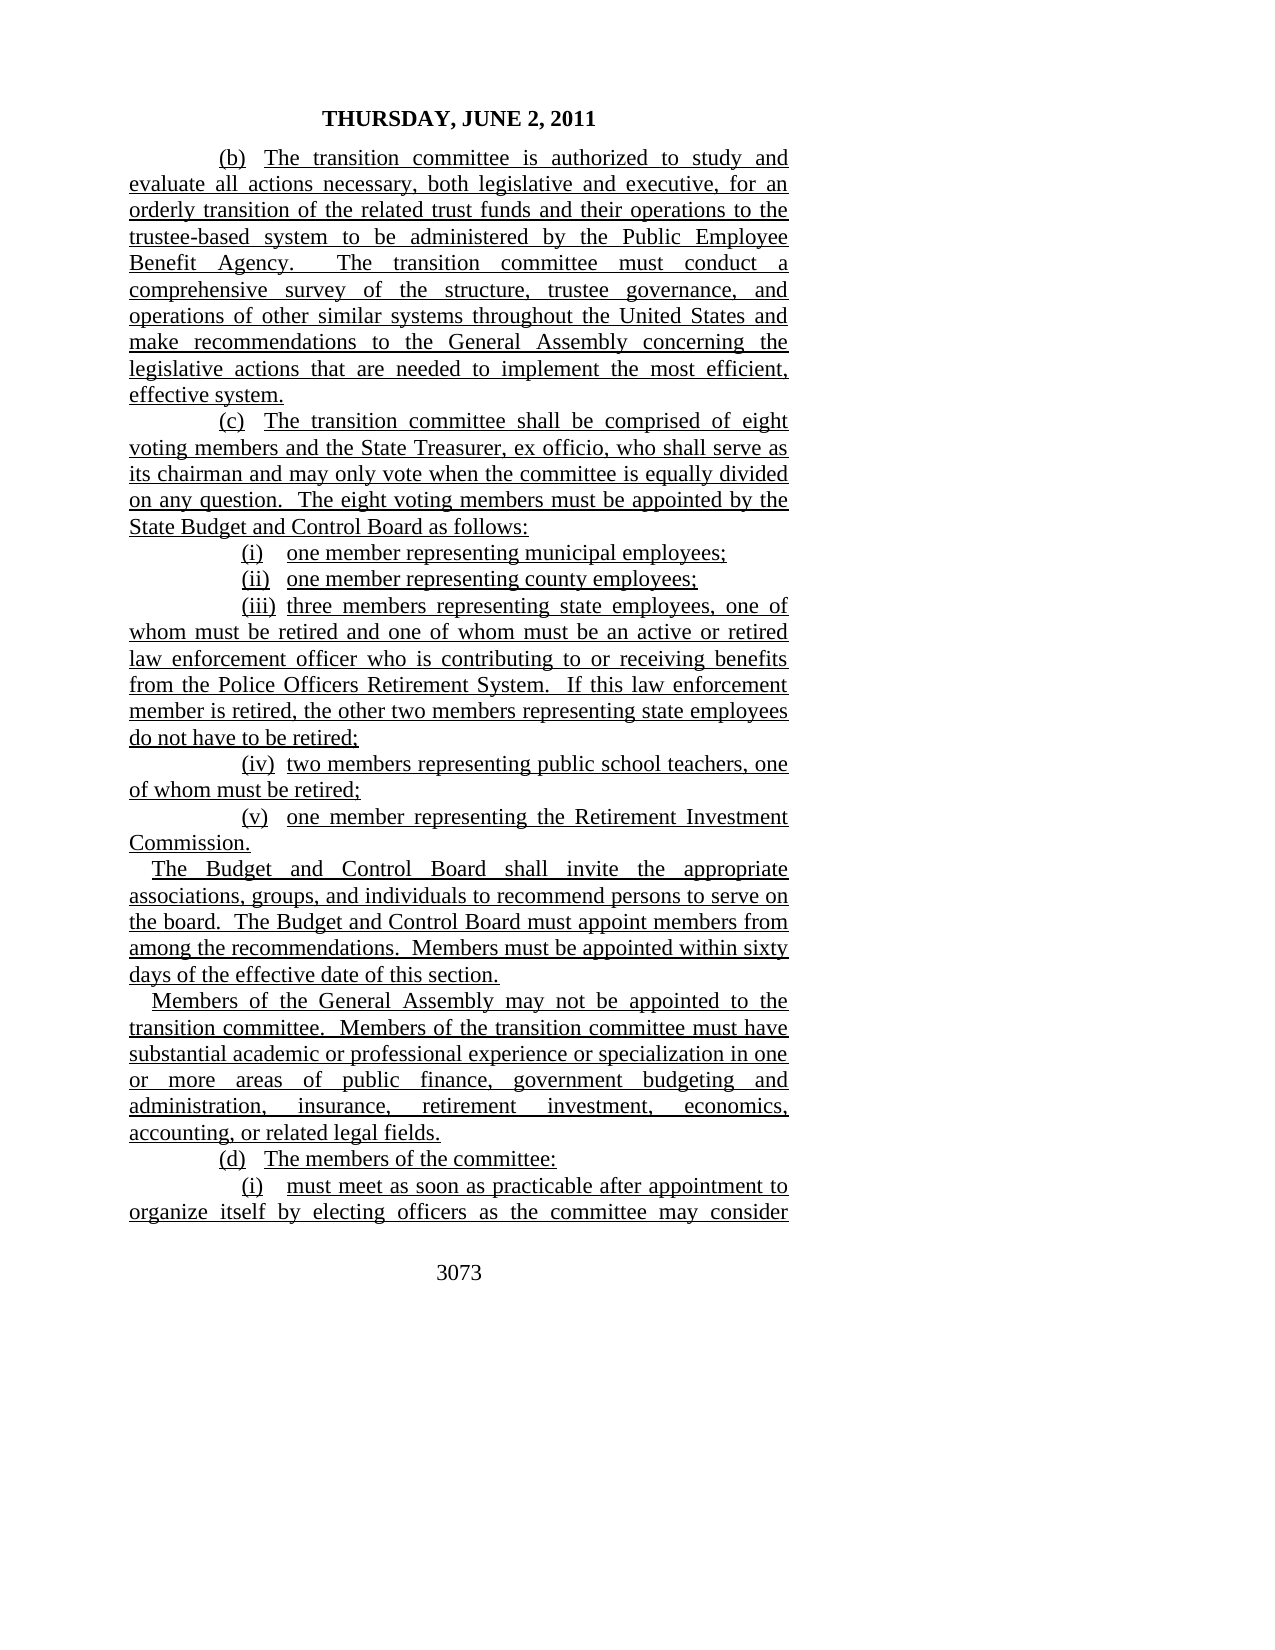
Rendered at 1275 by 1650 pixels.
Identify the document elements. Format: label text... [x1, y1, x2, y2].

text The Budget and Control Board shall invite the appropriate associations, groups, and individuals to recommend persons to serve on the board. The Budget and Control Board must appoint members from among the recommendations. Members must be appointed within sixty days of the effective date of this section. [129, 855, 789, 905]
text (d) The members of the committee: [129, 1145, 789, 1172]
text (c) The transition committee shall be comprised of eight voting members and the State Treasurer, ex officio, who shall serve as its chairman and may only vote when the committee is equally divided on any question. The eight voting members must be appointed by the State Budget and Control Board as follows: [129, 511, 789, 539]
text Members of the General Assembly may not be appointed to the transition committee. Members of the transition committee must have substantial academic or professional experience or specialization in one or more areas of public finance, government budgeting and administration, insurance, retirement investment, economics, accounting, or related legal fields. [129, 987, 789, 1036]
text The Budget and Control Board shall invite the appropriate associations, groups, and individuals to recommend persons to serve on the board. The Budget and Control Board must appoint members from among the recommendations. Members must be appointed within sixty days of the effective date of this section. [129, 959, 789, 987]
text (i) one member representing municipal employees; [129, 539, 789, 566]
text (iii) three members representing state employees, one of whom must be retired and one of whom must be an active or retired law enforcement officer who is contributing to or receiving benefits from the Police Officers Retirement System. If this law enforcement member is retired, the other two members representing state employees do not have to be retired; [129, 592, 789, 641]
text (ii) one member representing county employees; [129, 566, 789, 592]
text (c) The transition committee shall be comprised of eight voting members and the State Treasurer, ex officio, who shall serve as its chairman and may only vote when the committee is equally divided on any question. The eight voting members must be appointed by the State Budget and Control Board as follows: [129, 407, 789, 457]
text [129, 1172, 789, 1221]
text (iv) two members representing public school teachers, one of whom must be retired; [129, 750, 789, 803]
text (v) one member representing the Retirement Investment Commission. [129, 803, 789, 855]
